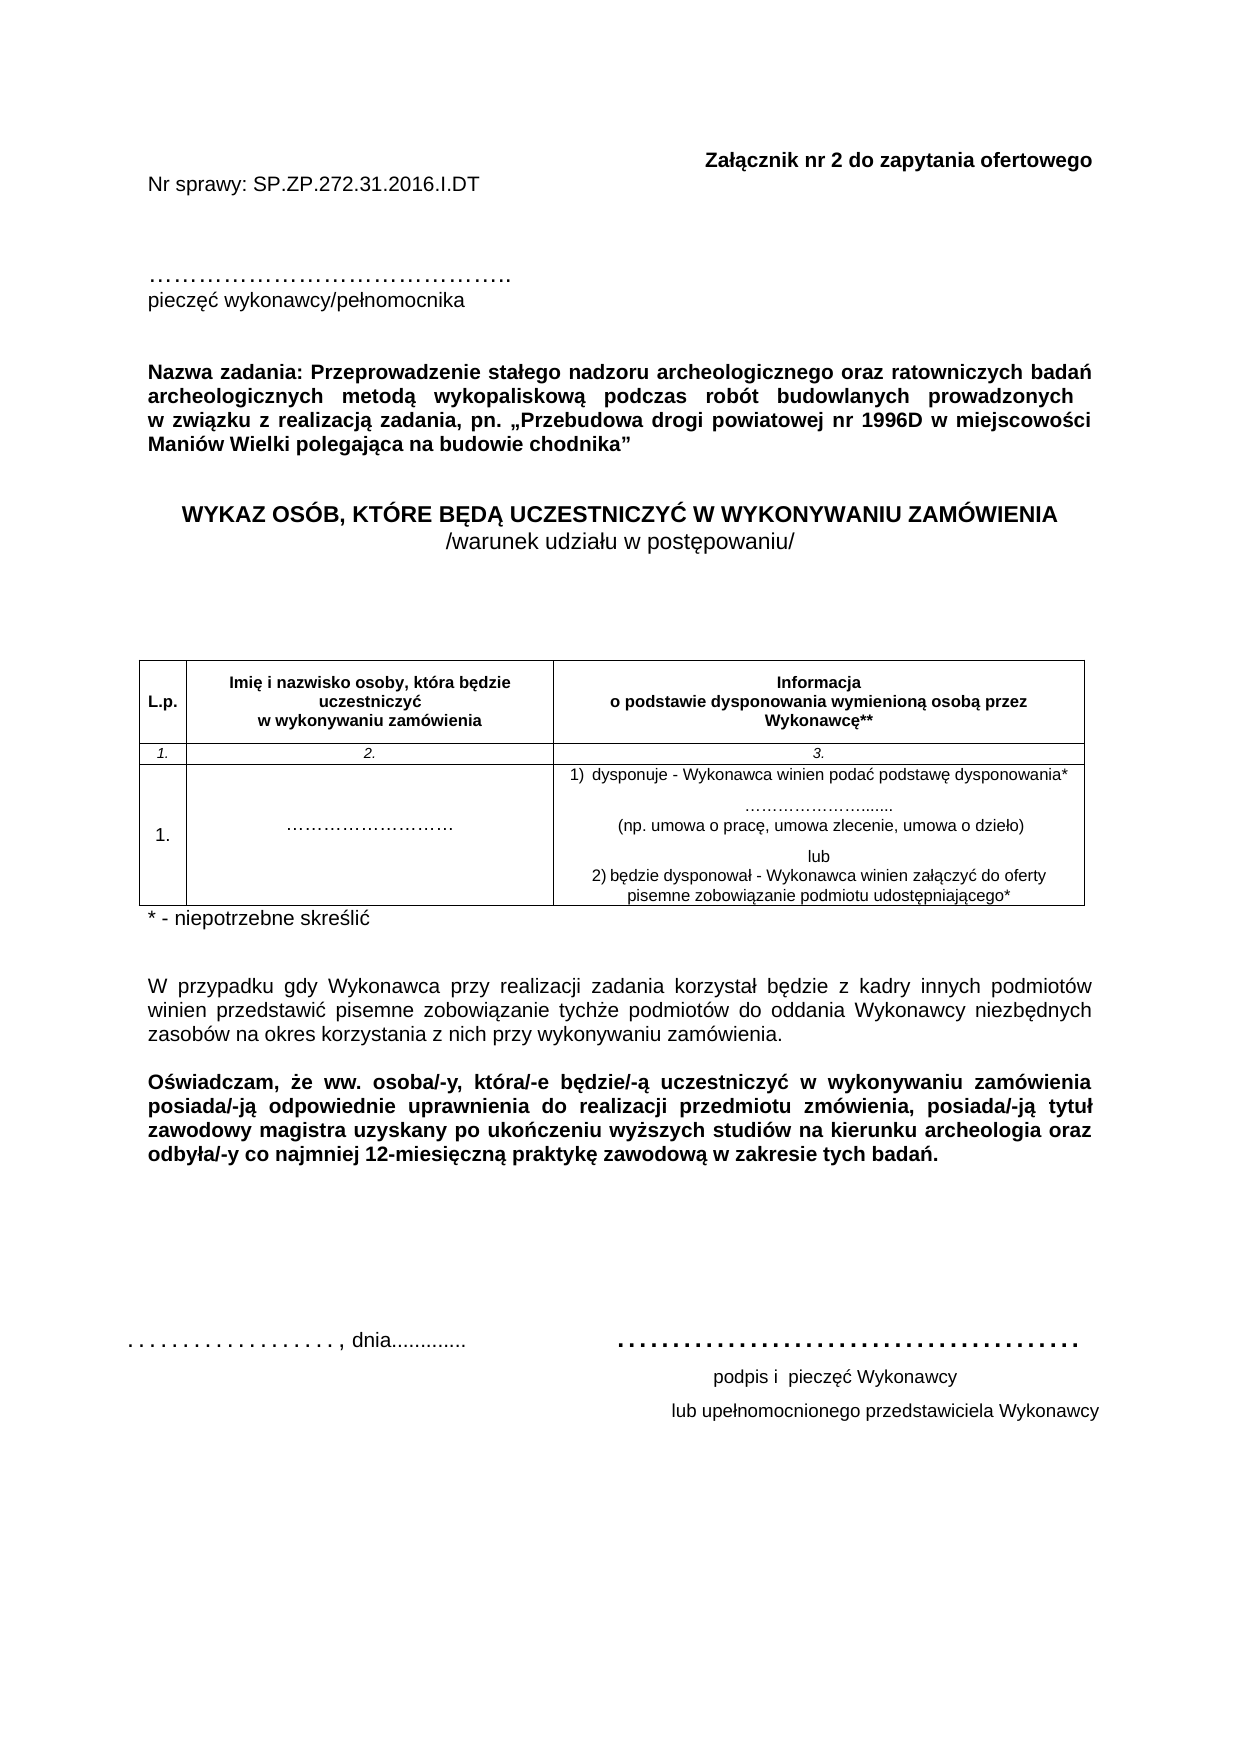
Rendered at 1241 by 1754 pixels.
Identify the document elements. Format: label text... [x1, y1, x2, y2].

text Nazwa zadania: Przeprowadzenie stałego nadzoru archeologicznego oraz ratowniczych badań archeologicznych metodą wykopaliskową podczas robót budowlanych prowadzonych w związku z realizacją zadania, pn. „Przebudowa drogi powiatowej nr 1996D w miejscowości Maniów Wielki polegająca na budowie chodnika” [148, 360, 1093, 456]
table_cell 1. [140, 765, 186, 904]
text WYKAZ OSÓB, KTÓRE BĘDĄ UCZESTNICZYĆ W WYKONYWANIU ZAMÓWIENIA [148, 501, 1093, 528]
table_header Imię i nazwisko osoby, która będzie uczestniczyć w wykonywaniu zamówienia [187, 661, 553, 743]
text /warunek udziału w postępowaniu/ [148, 528, 1093, 554]
text W przypadku gdy Wykonawca przy realizacji zadania korzystał będzie z kadry innych podmiotów winien przedstawić pisemne zobowiązanie tychże podmiotów do oddania Wykonawcy niezbędnych zasobów na okres korzystania z nich przy wykonywaniu zamówienia. [148, 974, 1093, 1046]
table_header ..................., dnia............. [120, 1324, 576, 1433]
text * - niepotrzebne skreślić [148, 658, 1093, 929]
text pieczęć wykonawcy/pełnomocnika [148, 288, 1093, 312]
text Nr sprawy: SP.ZP.272.31.2016.I.DT [148, 172, 1093, 196]
table_cell 1. [140, 744, 186, 763]
text Załącznik nr 2 do zapytania ofertowego [148, 148, 1093, 172]
table_cell 2. [187, 744, 553, 763]
table_cell ……………………… [187, 765, 553, 904]
table_header Informacja o podstawie dysponowania wymienioną osobą przez Wykonawcę** [554, 661, 1084, 743]
text Oświadczam, że ww. osoba/-y, która/-e będzie/-ą uczestniczyć w wykonywaniu zamówienia posiada/-ją odpowiednie uprawnienia do realizacji przedmiotu zmówienia, posiada/-ją tytuł zawodowy magistra uzyskany po ukończeniu wyższych studiów na kierunku archeologia oraz odbyła/-y co najmniej 12-miesięczną praktykę zawodową w zakresie tych badań. [148, 1070, 1093, 1166]
text …………………………………….. [148, 259, 1093, 288]
table_cell 3. [554, 744, 1084, 763]
table_header L.p. [140, 661, 186, 743]
table_cell dysponuje - Wykonawca winien podać podstawę dysponowania* …………………....... (np. umowa o pracę, umowa zlecenie, umowa o dzieło) lub będzie dysponował - Wykonawca winien załączyć do oferty pisemne zobowiązanie podmiotu udostępniającego* [554, 765, 1084, 904]
table_header .......................................... podpis i pieczęć Wykonawcy lub upełnomocnionego przedstawiciela Wykonawcy [576, 1324, 1121, 1433]
